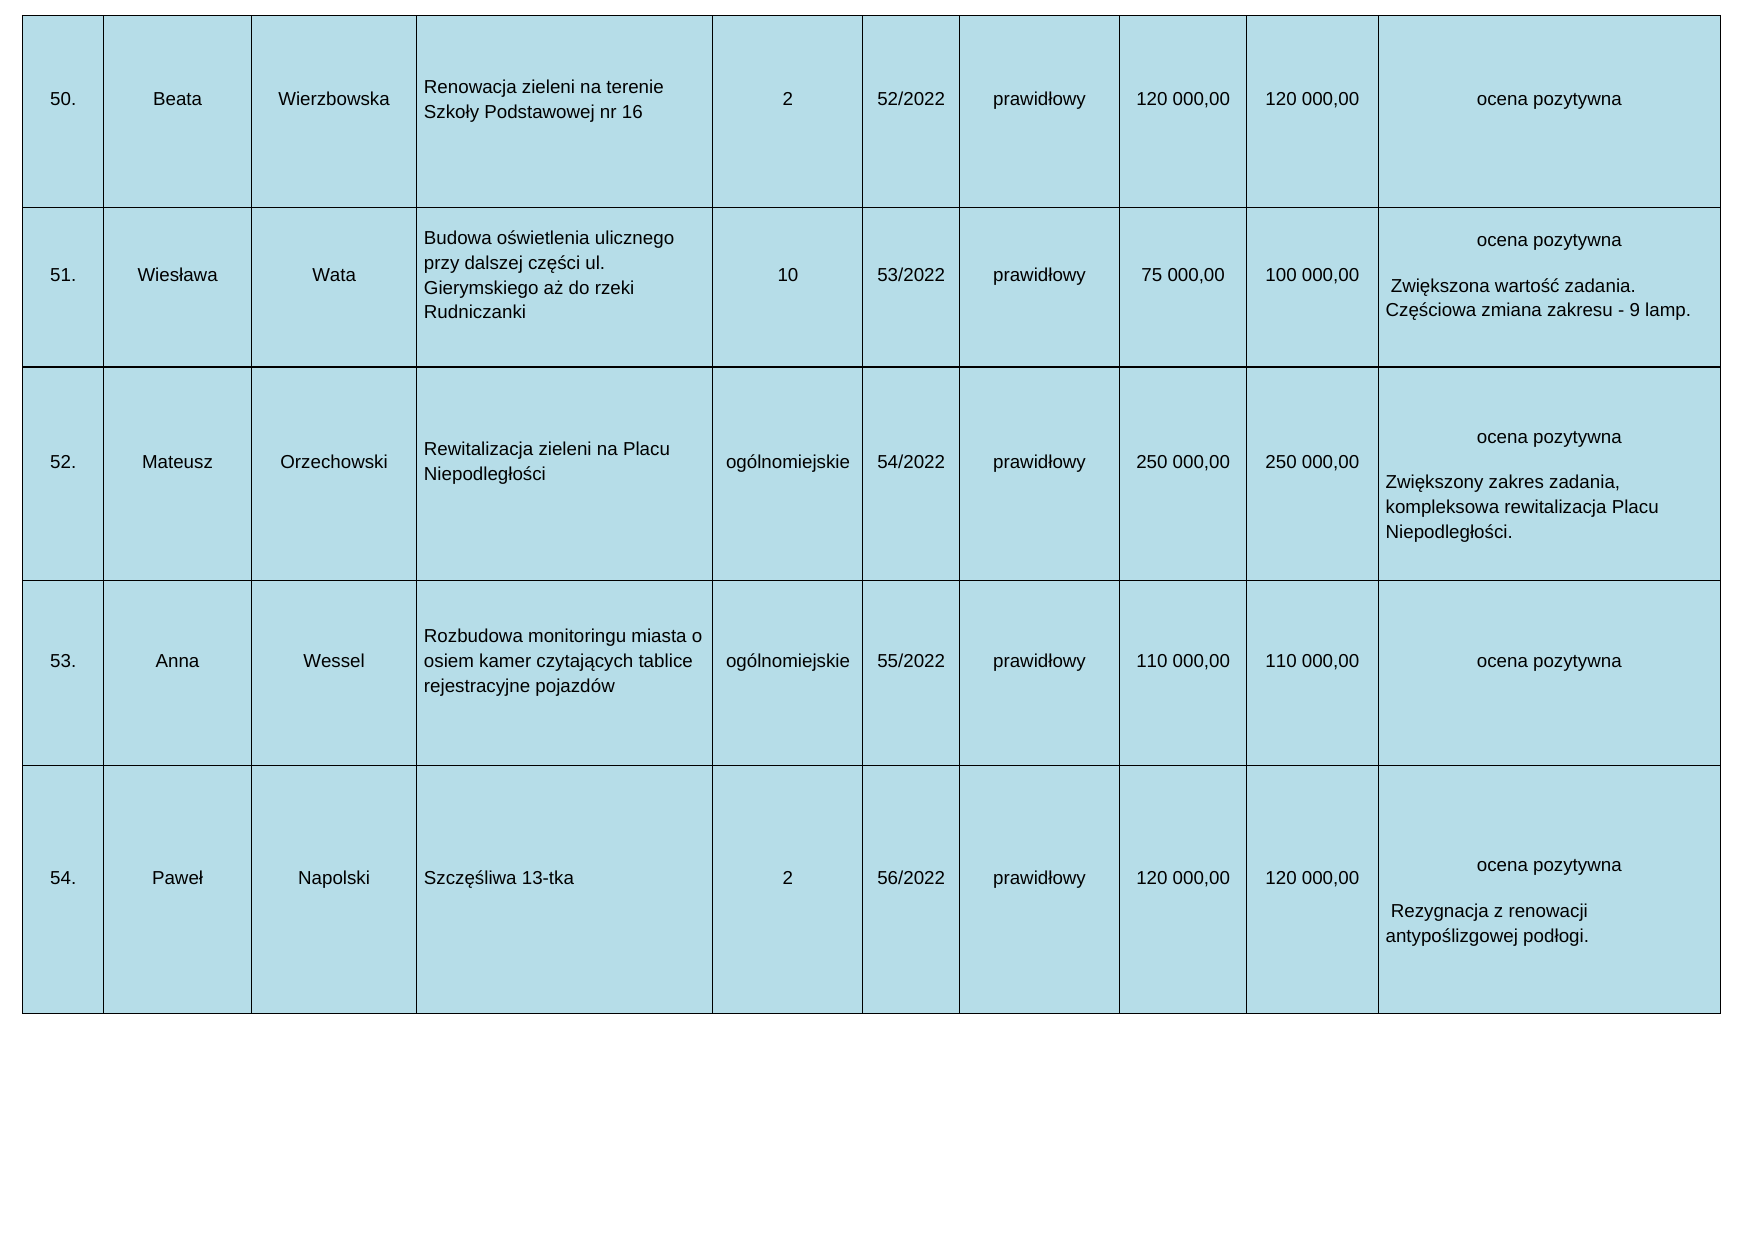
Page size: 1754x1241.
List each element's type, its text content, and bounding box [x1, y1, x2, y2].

table_cell Szczęśliwa 13-tka [417, 766, 712, 1013]
table_cell 75 000,00 [1120, 208, 1246, 366]
table_cell 52/2022 [863, 16, 959, 207]
table_cell ogólnomiejskie [713, 368, 862, 580]
table_cell 2 [713, 766, 862, 1013]
table_cell 54/2022 [863, 368, 959, 580]
table_cell 250 000,00 [1120, 368, 1246, 580]
table_cell Renowacja zieleni na terenie Szkoły Podstawowej nr 16 [417, 16, 712, 207]
table_cell 110 000,00 [1120, 581, 1246, 765]
table_cell 120 000,00 [1120, 16, 1246, 207]
table_cell 110 000,00 [1247, 581, 1378, 765]
table_cell Beata [104, 16, 251, 207]
table_cell ocena pozytywna Zwiększona wartość zadania. Częściowa zmiana zakresu - 9 lamp. [1379, 208, 1720, 366]
table_cell 51. [23, 208, 103, 366]
table_cell Orzechowski [252, 368, 416, 580]
table_cell 250 000,00 [1247, 368, 1378, 580]
table_cell ocena pozytywna Rezygnacja z renowacji antypoślizgowej podłogi. [1379, 766, 1720, 1013]
table_cell prawidłowy [960, 368, 1119, 580]
table_cell 2 [713, 16, 862, 207]
table_cell Rozbudowa monitoringu miasta o osiem kamer czytających tablice rejestracyjne pojazdów [417, 581, 712, 765]
table_cell 53/2022 [863, 208, 959, 366]
table_cell 100 000,00 [1247, 208, 1378, 366]
table_cell 53. [23, 581, 103, 765]
table_cell 54. [23, 766, 103, 1013]
table_cell Wata [252, 208, 416, 366]
table_cell ocena pozytywna Zwiększony zakres zadania, kompleksowa rewitalizacja Placu Niepodległości. [1379, 368, 1720, 580]
table_cell ocena pozytywna [1379, 16, 1720, 207]
table_cell prawidłowy [960, 208, 1119, 366]
table_cell 52. [23, 368, 103, 580]
table_cell Mateusz [104, 368, 251, 580]
table_cell Wierzbowska [252, 16, 416, 207]
table_cell 120 000,00 [1120, 766, 1246, 1013]
table_cell 56/2022 [863, 766, 959, 1013]
table_cell 120 000,00 [1247, 766, 1378, 1013]
table_cell ogólnomiejskie [713, 581, 862, 765]
table_cell Budowa oświetlenia ulicznego przy dalszej części ul. Gierymskiego aż do rzeki Rudniczanki [417, 208, 712, 366]
table_cell 50. [23, 16, 103, 207]
table_cell Rewitalizacja zieleni na Placu Niepodległości [417, 368, 712, 580]
table_cell Wiesława [104, 208, 251, 366]
table_cell prawidłowy [960, 581, 1119, 765]
table_cell Wessel [252, 581, 416, 765]
table_cell Paweł [104, 766, 251, 1013]
table_cell Napolski [252, 766, 416, 1013]
table_cell 55/2022 [863, 581, 959, 765]
table_cell ocena pozytywna [1379, 581, 1720, 765]
table_cell prawidłowy [960, 16, 1119, 207]
table_cell prawidłowy [960, 766, 1119, 1013]
table_cell 10 [713, 208, 862, 366]
table_cell Anna [104, 581, 251, 765]
table_cell 120 000,00 [1247, 16, 1378, 207]
